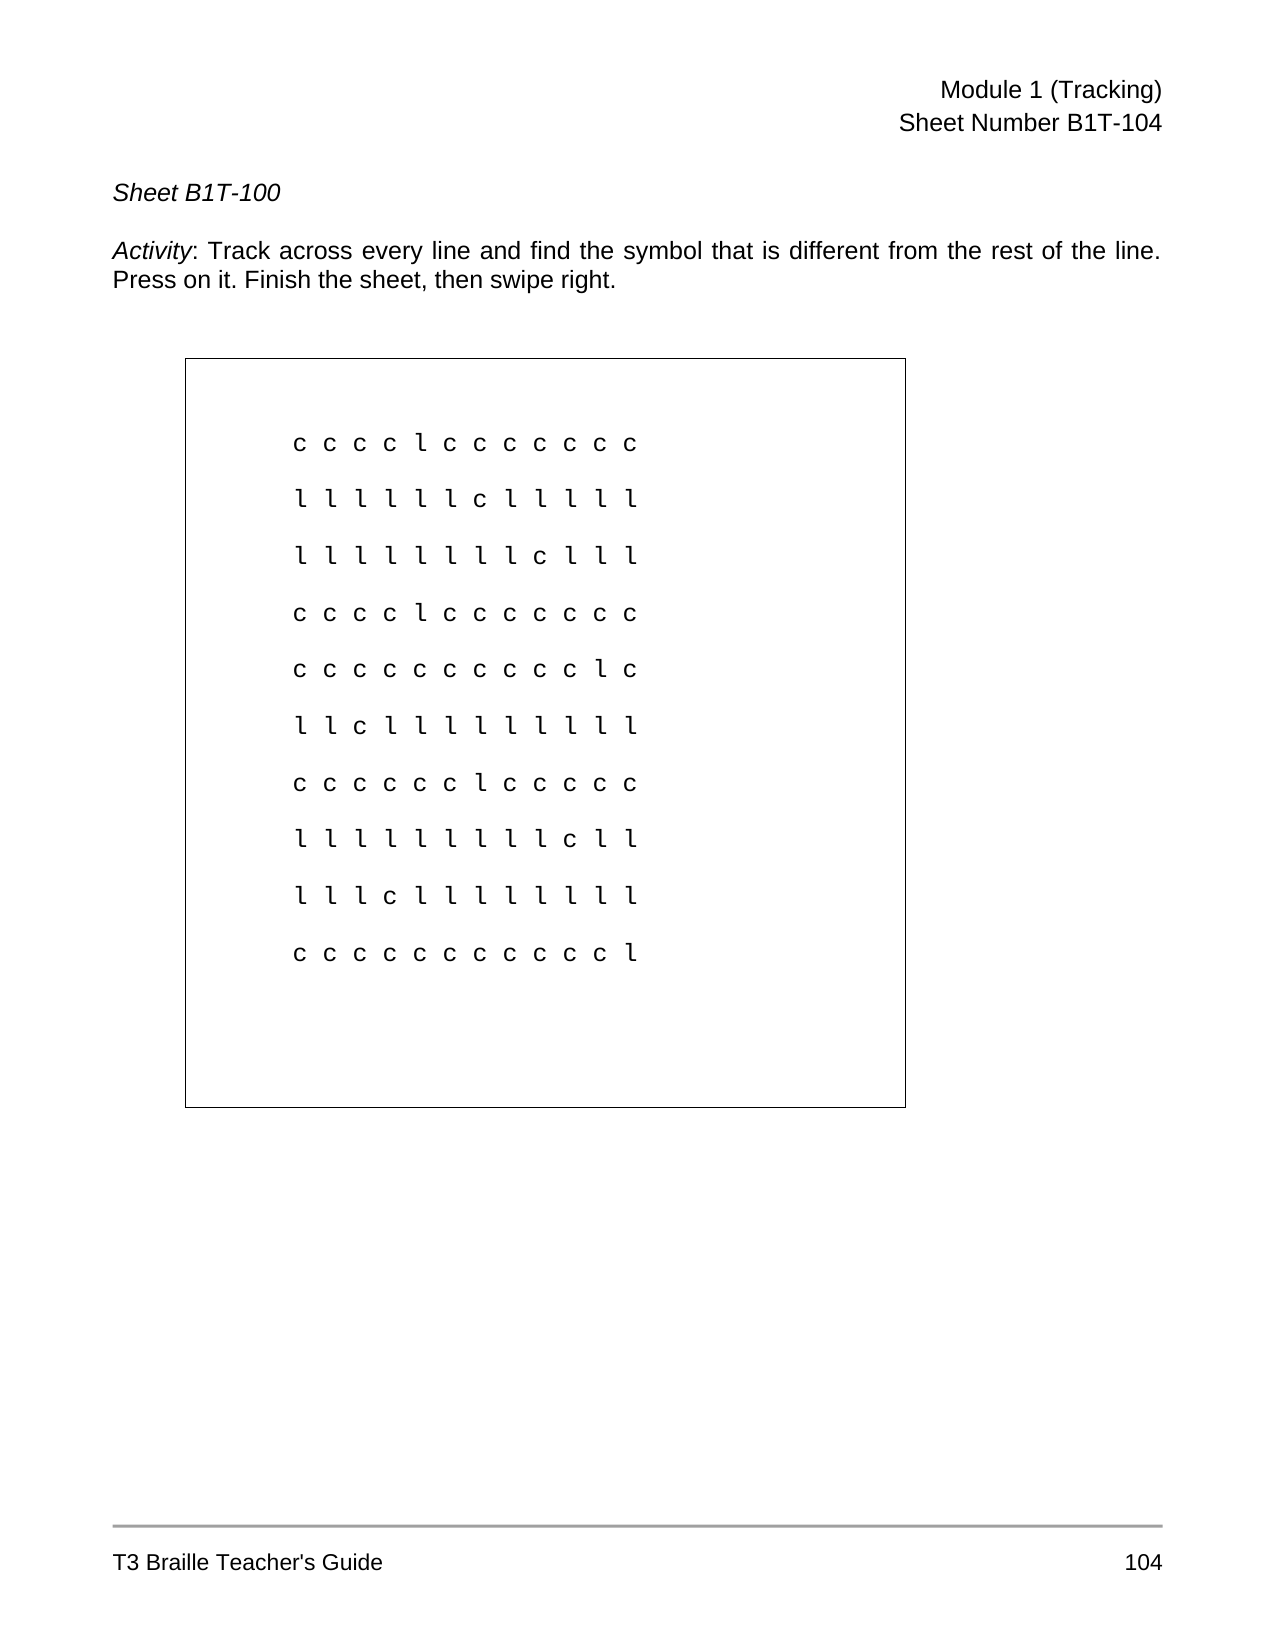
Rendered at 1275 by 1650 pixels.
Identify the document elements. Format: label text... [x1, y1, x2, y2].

text c c c c c c c c c c c l [262, 940, 1162, 969]
text l l l l l l c l l l l l [262, 487, 1162, 515]
text c c c c l c c c c c c c [262, 430, 1162, 459]
text l l l l l l l l c l l l [262, 544, 1162, 572]
text Activity: Track across every line and find the symbol that is different from the rest of the line. Press on it. Finish the sheet, then swipe right. [112, 236, 1162, 293]
text l l l l l l l l l c l l [262, 827, 1162, 855]
text c c c c l c c c c c c c [262, 600, 1162, 629]
text c c c c c c l c c c c c [262, 770, 1162, 799]
text l l l c l l l l l l l l [262, 884, 1162, 912]
subtitle Sheet B1T-100 [112, 178, 1162, 207]
text l l c l l l l l l l l l [262, 714, 1162, 742]
text c c c c c c c c c c l c [262, 657, 1162, 685]
